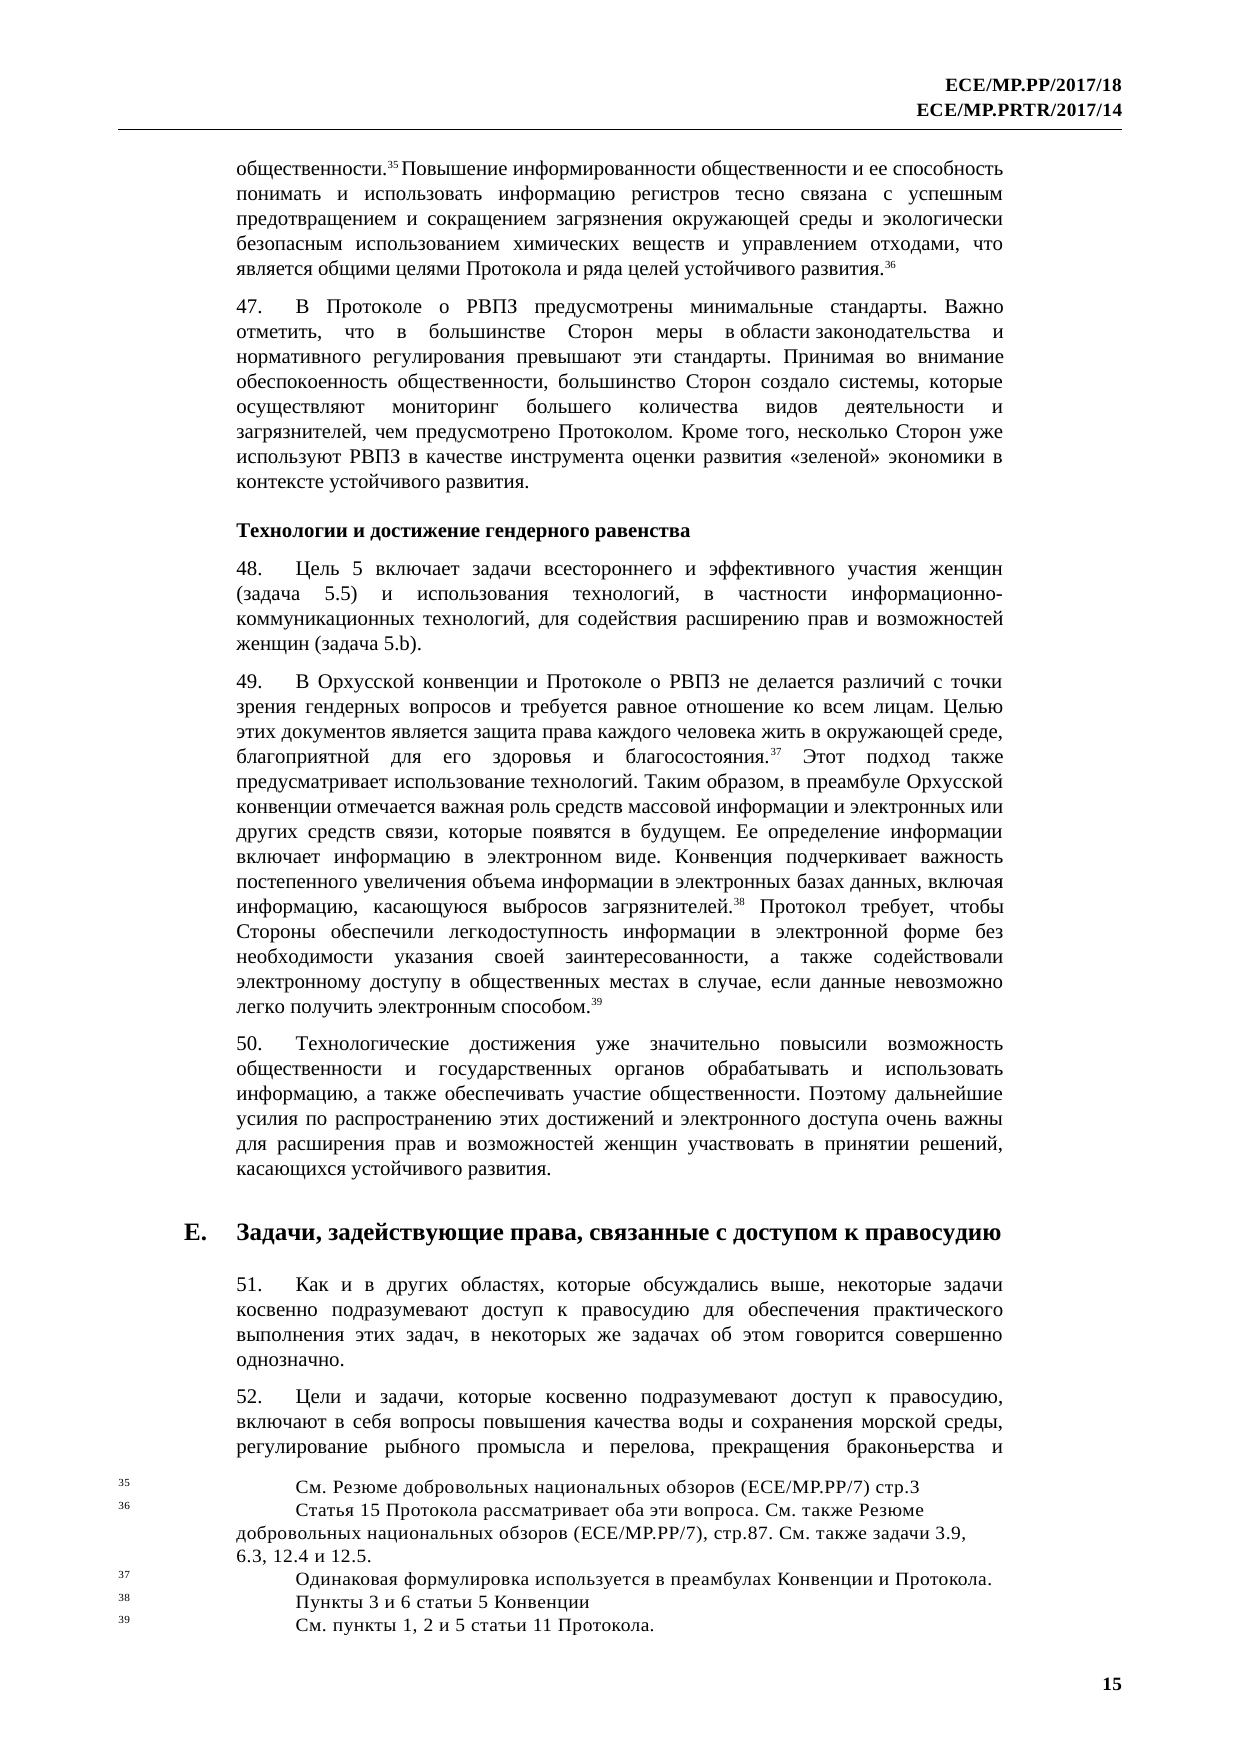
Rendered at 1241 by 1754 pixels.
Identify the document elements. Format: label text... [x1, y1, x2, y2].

text 51. Как и в других областях, которые обсуждались выше, некоторые задачи косвенно подразумевают доступ к правосудию для обеспечения практического выполнения этих задач, в некоторых же задачах об этом говорится совершенно однозначно. [236, 1271, 1004, 1371]
text E. Задачи, задействующие права, связанные с доступом к правосудию [118, 1218, 1004, 1246]
text 50. Технологические достижения уже значительно повысили возможность общественности и государственных органов обрабатывать и использовать информацию, а также обеспечивать участие общественности. Поэтому дальнейшие усилия по распространению этих достижений и электронного доступа очень важны для расширения прав и возможностей женщин участвовать в принятии решений, касающихся устойчивого развития. [236, 1030, 1004, 1180]
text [236, 155, 1004, 280]
text 49. В Орхусской конвенции и Протоколе о РВПЗ не делается различий с точки зрения гендерных вопросов и требуется равное отношение ко всем лицам. Целью этих документов является защита права каждого человека жить в окружающей среде, благоприятной для его здоровья и благосостояния. Этот подход также предусматривает использование технологий. Таким образом, в преамбуле Орхусской конвенции отмечается важная роль средств массовой информации и электронных или других средств связи, которые появятся в будущем. Ее определение информации включает информацию в электронном виде. Конвенция подчеркивает важность постепенного увеличения объема информации в электронных базах данных, включая информацию, касающуюся выбросов загрязнителей. Протокол требует, чтобы Стороны обеспечили легкодоступность информации в электронной форме без необходимости указания своей заинтересованности, а также содействовали электронному доступу в общественных местах в случае, если данные невозможно легко получить электронным способом. [236, 668, 1004, 1018]
text 48. Цель 5 включает задачи всестороннего и эффективного участия женщин (задача 5.5) и использования технологий, в частности информационно-коммуникационных технологий, для содействия расширению прав и возможностей женщин (задача 5.b). [236, 555, 1004, 655]
text 47. В Протоколе о РВПЗ предусмотрены минимальные стандарты. Важно отметить, что в большинстве Сторон меры в области законодательства и нормативного регулирования превышают эти стандарты. Принимая во внимание обеспокоенность общественности, большинство Сторон создало системы, которые осуществляют мониторинг большего количества видов деятельности и загрязнителей, чем предусмотрено Протоколом. Кроме того, несколько Сторон уже используют РВПЗ в качестве инструмента оценки развития «зеленой» экономики в контексте устойчивого развития. [236, 293, 1004, 493]
text Технологии и достижение гендерного равенства [118, 518, 1004, 543]
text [236, 1383, 1004, 1458]
